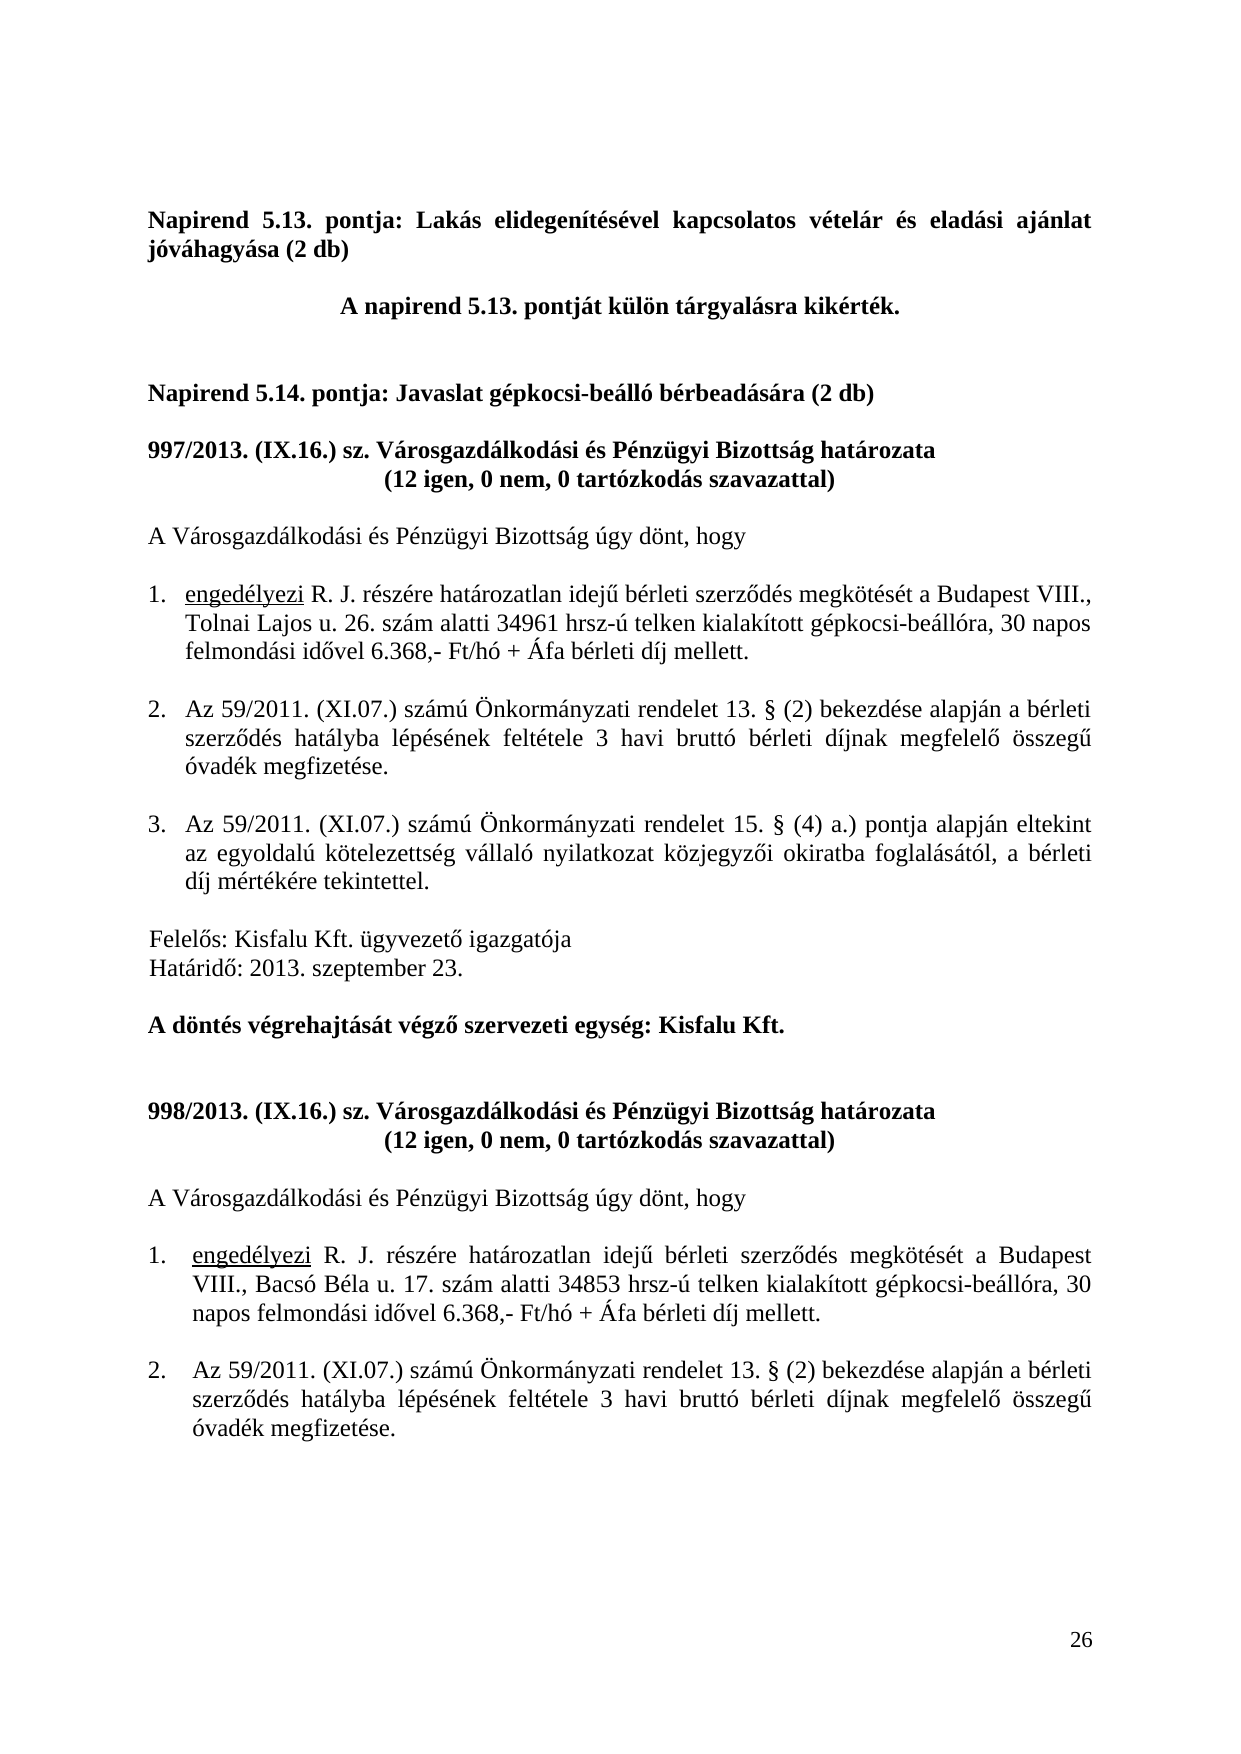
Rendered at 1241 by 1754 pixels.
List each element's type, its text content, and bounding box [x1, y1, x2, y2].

text 998/2013. (IX.16.) sz. Városgazdálkodási és Pénzügyi Bizottság határozata [148, 1096, 1093, 1125]
text (12 igen, 0 nem, 0 tartózkodás szavazattal) [148, 464, 1093, 493]
text A döntés végrehajtását végző szervezeti egység: Kisfalu Kft. [148, 1010, 1093, 1039]
text Határidő: 2013. szeptember 23. [148, 953, 1093, 981]
list Az 59/2011. (XI.07.) számú Önkormányzati rendelet 13. § (2) bekezdése alapján a bérleti szerződés hatályba lépésének feltétele 3 havi bruttó bérleti díjnak megfelelő összegű óvadék megfizetése. [148, 694, 1093, 780]
text 997/2013. (IX.16.) sz. Városgazdálkodási és Pénzügyi Bizottság határozata [148, 435, 1093, 464]
text (12 igen, 0 nem, 0 tartózkodás szavazattal) [148, 1125, 1093, 1154]
list engedélyezi R. J. részére határozatlan idejű bérleti szerződés megkötését a Budapest VIII., Tolnai Lajos u. 26. szám alatti 34961 hrsz-ú telken kialakított gépkocsi-beállóra, 30 napos felmondási idővel 6.368,- Ft/hó + Áfa bérleti díj mellett. [148, 579, 1093, 665]
text Felelős: Kisfalu Kft. ügyvezető igazgatója [148, 924, 1093, 953]
text Napirend 5.13. pontja: Lakás elidegenítésével kapcsolatos vételár és eladási ajánlat jóváhagyása (2 db) [148, 205, 1093, 263]
list Az 59/2011. (XI.07.) számú Önkormányzati rendelet 15. § (4) a.) pontja alapján eltekint az egyoldalú kötelezettség vállaló nyilatkozat közjegyzői okiratba foglalásától, a bérleti díj mértékére tekintettel. [148, 809, 1093, 895]
list engedélyezi R. J. részére határozatlan idejű bérleti szerződés megkötését a Budapest VIII., Bacsó Béla u. 17. szám alatti 34853 hrsz-ú telken kialakított gépkocsi-beállóra, 30 napos felmondási idővel 6.368,- Ft/hó + Áfa bérleti díj mellett. [148, 1240, 1093, 1326]
text A napirend 5.13. pontját külön tárgyalásra kikérték. [148, 291, 1093, 320]
text A Városgazdálkodási és Pénzügyi Bizottság úgy dönt, hogy [148, 521, 1093, 550]
text A Városgazdálkodási és Pénzügyi Bizottság úgy dönt, hogy [148, 1183, 1093, 1211]
text Napirend 5.14. pontja: Javaslat gépkocsi-beálló bérbeadására (2 db) [148, 378, 1093, 406]
list Az 59/2011. (XI.07.) számú Önkormányzati rendelet 13. § (2) bekezdése alapján a bérleti szerződés hatályba lépésének feltétele 3 havi bruttó bérleti díjnak megfelelő összegű óvadék megfizetése. [148, 1355, 1093, 1441]
